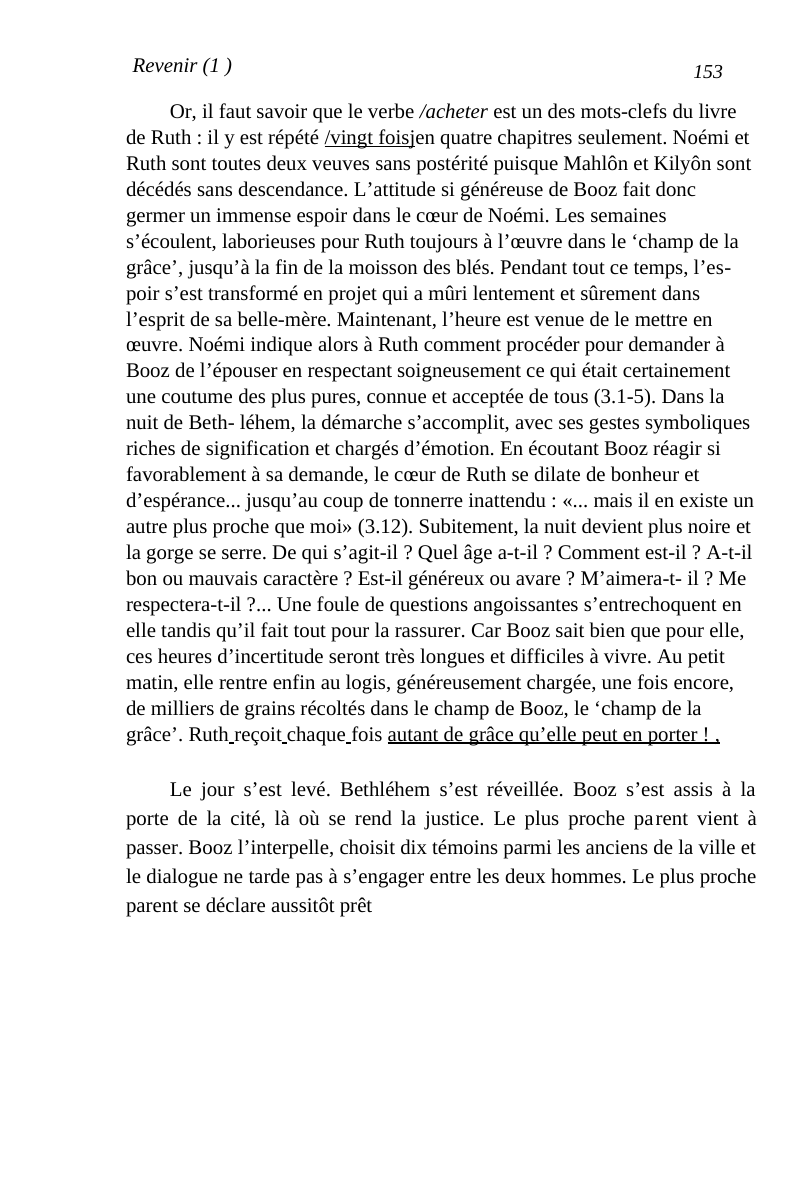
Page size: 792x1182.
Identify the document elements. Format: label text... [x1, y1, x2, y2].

text 153 [693, 59, 725, 82]
text Revenir (1 ) [132, 53, 234, 77]
text Or, il faut savoir que le verbe /acheter est un des mots-clefs du livre de Ruth : il y est répété /vingt foisjen quatre chapitres seulement. Noémi et Ruth sont toutes deux veuves sans postérité puisque Mahlôn et Kilyôn sont décédés sans descendance. L’attitude si généreuse de Booz fait donc germer un immense espoir dans le cœur de Noémi. Les semaines s’écoulent, laborieuses pour Ruth toujours à l’œuvre dans le ‘champ de la grâce’, jusqu’à la fin de la moisson des blés. Pendant tout ce temps, l’espoir s’est transformé en projet qui a mûri lentement et sûrement dans l’esprit de sa belle-mère. Maintenant, l’heure est venue de le mettre en œuvre. Noémi indique alors à Ruth comment procéder pour demander à Booz de l’épouser en respectant soigneusement ce qui était certainement une coutume des plus pures, connue et acceptée de tous (3.1-5). Dans la nuit de Beth- léhem, la démarche s’accomplit, avec ses gestes symboliques riches de signification et chargés d’émotion. En écoutant Booz réagir si favorablement à sa demande, le cœur de Ruth se dilate de bonheur et d’espérance... jusqu’au coup de tonnerre inattendu : «... mais il en existe un autre plus proche que moi» (3.12). Subitement, la nuit devient plus noire et la gorge se serre. De qui s’agit-il ? Quel âge a-t-il ? Comment est-il ? A-t-il bon ou mauvais caractère ? Est-il généreux ou avare ? M’aimera-t- il ? Me respectera-t-il ?... Une foule de questions angoissantes s’entrechoquent en elle tandis qu’il fait tout pour la rassurer. Car Booz sait bien que pour elle, ces heures d’incertitude seront très longues et difficiles à vivre. Au petit matin, elle rentre enfin au logis, généreusement chargée, une fois encore, de milliers de grains récoltés dans le champ de Booz, le ‘champ de la grâce’. Ruth reçoit chaque fois autant de grâce qu’elle peut en porter ! , [126, 99, 757, 746]
text Le jour s’est levé. Bethléhem s’est réveillée. Booz s’est assis à la porte de la cité, là où se rend la justice. Le plus proche parent vient à passer. Booz l’interpelle, choisit dix témoins parmi les anciens de la ville et le dialogue ne tarde pas à s’engager entre les deux hommes. Le plus proche parent se déclare aussitôt prêt [126, 777, 757, 917]
